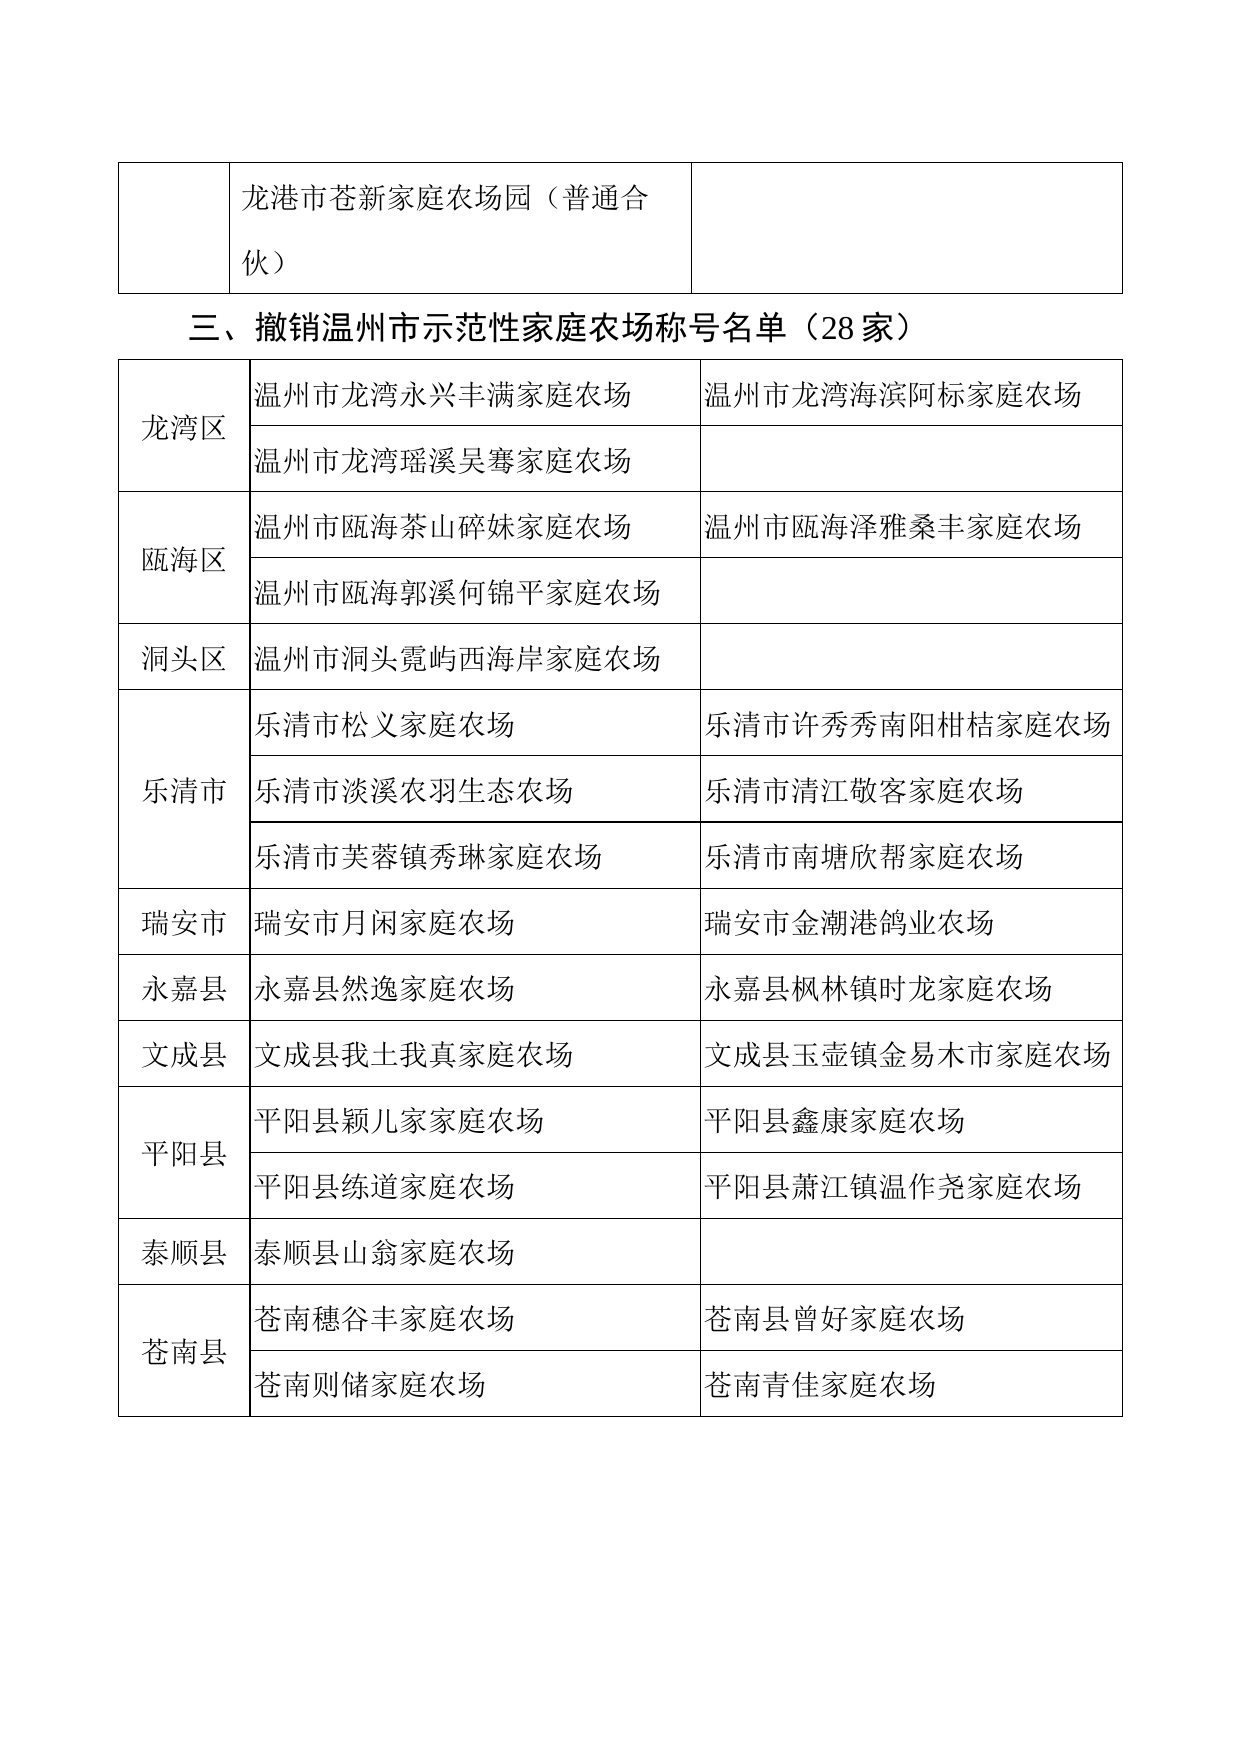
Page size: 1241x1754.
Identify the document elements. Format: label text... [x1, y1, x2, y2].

table_cell 泰顺县山翁家庭农场 [251, 1219, 700, 1284]
table_header 龙湾区 [119, 360, 249, 491]
table_cell [701, 558, 1122, 623]
table_cell 苍南县曾好家庭农场 [701, 1285, 1122, 1350]
table_cell 永嘉县 [119, 955, 249, 1019]
table_cell 苍南则储家庭农场 [251, 1351, 700, 1416]
table_cell 永嘉县枫林镇时龙家庭农场 [701, 955, 1122, 1019]
table_cell 温州市瓯海泽雅桑丰家庭农场 [701, 492, 1122, 557]
table_cell 龙港市苍新家庭农场园（普通合伙） [230, 163, 691, 293]
table_cell [692, 163, 1122, 293]
table_cell 乐清市许秀秀南阳柑桔家庭农场 [701, 690, 1122, 755]
table_cell 苍南县 [119, 1285, 249, 1416]
table_cell 苍南穗谷丰家庭农场 [251, 1285, 700, 1350]
table_cell 瓯海区 [119, 492, 249, 623]
table_cell 平阳县鑫康家庭农场 [701, 1087, 1122, 1152]
table_cell 文成县我土我真家庭农场 [251, 1021, 700, 1086]
table_cell 瑞安市金潮港鸽业农场 [701, 889, 1122, 953]
table_cell 瑞安市月闲家庭农场 [251, 889, 700, 953]
table_cell [701, 624, 1122, 689]
table_cell 永嘉县然逸家庭农场 [251, 955, 700, 1019]
table_cell 乐清市南塘欣帮家庭农场 [701, 823, 1122, 887]
table_cell 泰顺县 [119, 1219, 249, 1284]
table_cell 洞头区 [119, 624, 249, 689]
table_header 温州市龙湾海滨阿标家庭农场 [701, 360, 1122, 425]
table_cell [701, 1219, 1122, 1284]
table_cell 乐清市芙蓉镇秀琳家庭农场 [251, 823, 700, 887]
table_cell 平阳县 [119, 1087, 249, 1218]
table_cell 乐清市淡溪农羽生态农场 [251, 756, 700, 821]
table_header 温州市龙湾永兴丰满家庭农场 [251, 360, 700, 425]
table_cell 瑞安市 [119, 889, 249, 953]
table_cell 乐清市清江敬客家庭农场 [701, 756, 1122, 821]
table_cell 平阳县练道家庭农场 [251, 1153, 700, 1218]
table_cell 平阳县颖儿家家庭农场 [251, 1087, 700, 1152]
table_cell 温州市瓯海茶山碎妹家庭农场 [251, 492, 700, 557]
table_cell 温州市洞头霓屿西海岸家庭农场 [251, 624, 700, 689]
text 三、撤销温州市示范性家庭农场称号名单（28家） [187, 294, 1053, 359]
table_cell 乐清市松义家庭农场 [251, 690, 700, 755]
table_cell 文成县玉壶镇金易木市家庭农场 [701, 1021, 1122, 1086]
table_cell 苍南青佳家庭农场 [701, 1351, 1122, 1416]
table_cell 文成县 [119, 1021, 249, 1086]
table_cell [701, 426, 1122, 491]
table_cell 乐清市 [119, 690, 249, 887]
table_cell 温州市瓯海郭溪何锦平家庭农场 [251, 558, 700, 623]
table_cell 温州市龙湾瑶溪吴骞家庭农场 [251, 426, 700, 491]
table_cell 平阳县萧江镇温作尧家庭农场 [701, 1153, 1122, 1218]
